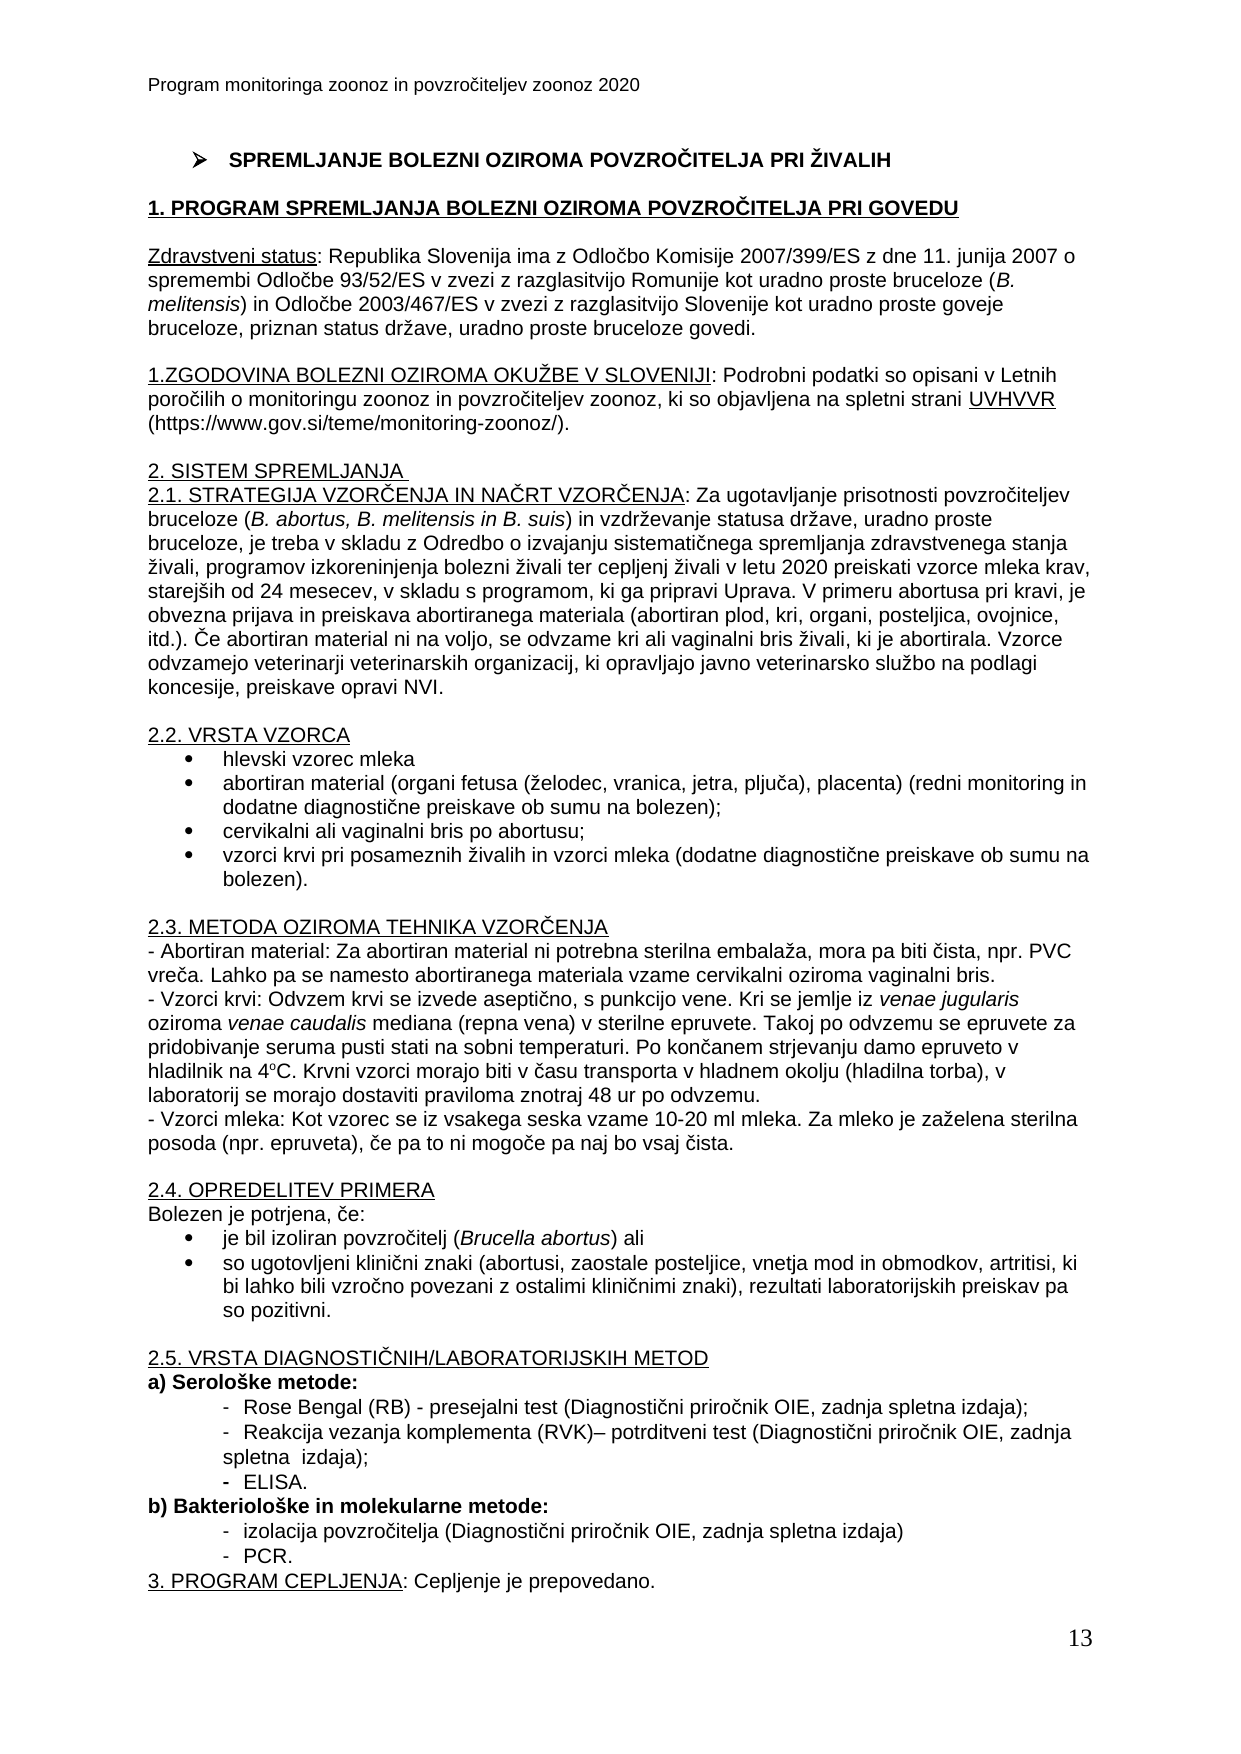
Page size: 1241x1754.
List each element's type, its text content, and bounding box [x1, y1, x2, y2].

text - Vzorci krvi: Odvzem krvi se izvede aseptično, s punkcijo vene. Kri se jemlje iz venae jugularis oziroma venae caudalis mediana (repna vena) v sterilne epruvete. Takoj po odvzemu se epruvete za pridobivanje seruma pusti stati na sobni temperaturi. Po končanem strjevanju damo epruveto v hladilnik na 4oC. Krvni vzorci morajo biti v času transporta v hladnem okolju (hladilna torba), v laboratorij se morajo dostaviti praviloma znotraj 48 ur po odvzemu. [148, 987, 1093, 1106]
text Bolezen je potrjena, če: [148, 1202, 1093, 1226]
list Reakcija vezanja komplementa (RVK)– potrditveni test (Diagnostični priročnik OIE, zadnja [223, 1419, 1093, 1445]
text 3. PROGRAM CEPLJENJA: Cepljenje je prepovedano. [148, 1569, 1093, 1593]
text 2.2. VRSTA VZORCA [148, 723, 1093, 747]
list ELISA. [223, 1469, 1093, 1494]
text 2.1. STRATEGIJA VZORČENJA IN NAČRT VZORČENJA: Za ugotavljanje prisotnosti povzročiteljev bruceloze (B. abortus, B. melitensis in B. suis) in vzdrževanje statusa države, uradno proste bruceloze, je treba v skladu z Odredbo o izvajanju sistematičnega spremljanja zdravstvenega stanja živali, programov izkoreninjenja bolezni živali ter cepljenj živali v letu 2020 preiskati vzorce mleka krav, starejših od 24 mesecev, v skladu s programom, ki ga pripravi Uprava. V primeru abortusa pri kravi, je obvezna prijava in preiskava abortiranega materiala (abortiran plod, kri, organi, posteljica, ovojnice, itd.). Če abortiran material ni na voljo, se odvzame kri ali vaginalni bris živali, ki je abortirala. Vzorce odvzamejo veterinarji veterinarskih organizacij, ki opravljajo javno veterinarsko službo na podlagi koncesije, preiskave opravi NVI. [148, 483, 1093, 699]
text spletna izdaja); [223, 1445, 1093, 1469]
list je bil izoliran povzročitelj (Brucella abortus) ali [185, 1226, 1093, 1250]
text 2.4. OPREDELITEV PRIMERA [148, 1178, 1093, 1202]
text - Vzorci mleka: Kot vzorec se iz vsakega seska vzame 10-20 ml mleka. Za mleko je zaželena sterilna posoda (npr. epruveta), če pa to ni mogoče pa naj bo vsaj čista. [148, 1106, 1093, 1154]
text 2. SISTEM SPREMLJANJA [148, 459, 1093, 483]
list hlevski vzorec mleka [185, 747, 1093, 771]
list Rose Bengal (RB) - presejalni test (Diagnostični priročnik OIE, zadnja spletna izdaja); [223, 1394, 1093, 1419]
text a) Serološke metode: [148, 1370, 1093, 1394]
list abortiran material (organi fetusa (želodec, vranica, jetra, pljuča), placenta) (redni monitoring in dodatne diagnostične preiskave ob sumu na bolezen); [185, 771, 1093, 819]
list SPREMLJANJE BOLEZNI OZIROMA POVZROČITELJA PRI ŽIVALIH [191, 148, 1093, 172]
list PCR. [223, 1544, 1093, 1569]
list cervikalni ali vaginalni bris po abortusu; [185, 819, 1093, 843]
text 1. PROGRAM SPREMLJANJA BOLEZNI OZIROMA POVZROČITELJA PRI GOVEDU [148, 196, 1093, 219]
text Zdravstveni status: Republika Slovenija ima z Odločbo Komisije 2007/399/ES z dne 11. junija 2007 o spremembi Odločbe 93/52/ES v zvezi z razglasitvijo Romunije kot uradno proste bruceloze (B. melitensis) in Odločbe 2003/467/ES v zvezi z razglasitvijo Slovenije kot uradno proste goveje bruceloze, priznan status države, uradno proste bruceloze govedi. [148, 243, 1093, 339]
list vzorci krvi pri posameznih živalih in vzorci mleka (dodatne diagnostične preiskave ob sumu na bolezen). [185, 843, 1093, 891]
text 1.ZGODOVINA BOLEZNI OZIROMA OKUŽBE V SLOVENIJI: Podrobni podatki so opisani v Letnih poročilih o monitoringu zoonoz in povzročiteljev zoonoz, ki so objavljena na spletni strani UVHVVR (https://www.gov.si/teme/monitoring-zoonoz/). [148, 363, 1093, 435]
text b) Bakteriološke in molekularne metode: [148, 1494, 1093, 1518]
list izolacija povzročitelja (Diagnostični priročnik OIE, zadnja spletna izdaja) [223, 1518, 1093, 1544]
list so ugotovljeni klinični znaki (abortusi, zaostale posteljice, vnetja mod in obmodkov, artritisi, ki bi lahko bili vzročno povezani z ostalimi kliničnimi znaki), rezultati laboratorijskih preiskav pa so pozitivni. [185, 1250, 1093, 1322]
text 2.5. VRSTA DIAGNOSTIČNIH/LABORATORIJSKIH METOD [148, 1346, 1093, 1370]
text - Abortiran material: Za abortiran material ni potrebna sterilna embalaža, mora pa biti čista, npr. PVC vreča. Lahko pa se namesto abortiranega materiala vzame cervikalni oziroma vaginalni bris. [148, 939, 1093, 987]
text 2.3. METODA OZIROMA TEHNIKA VZORČENJA [148, 915, 1093, 939]
